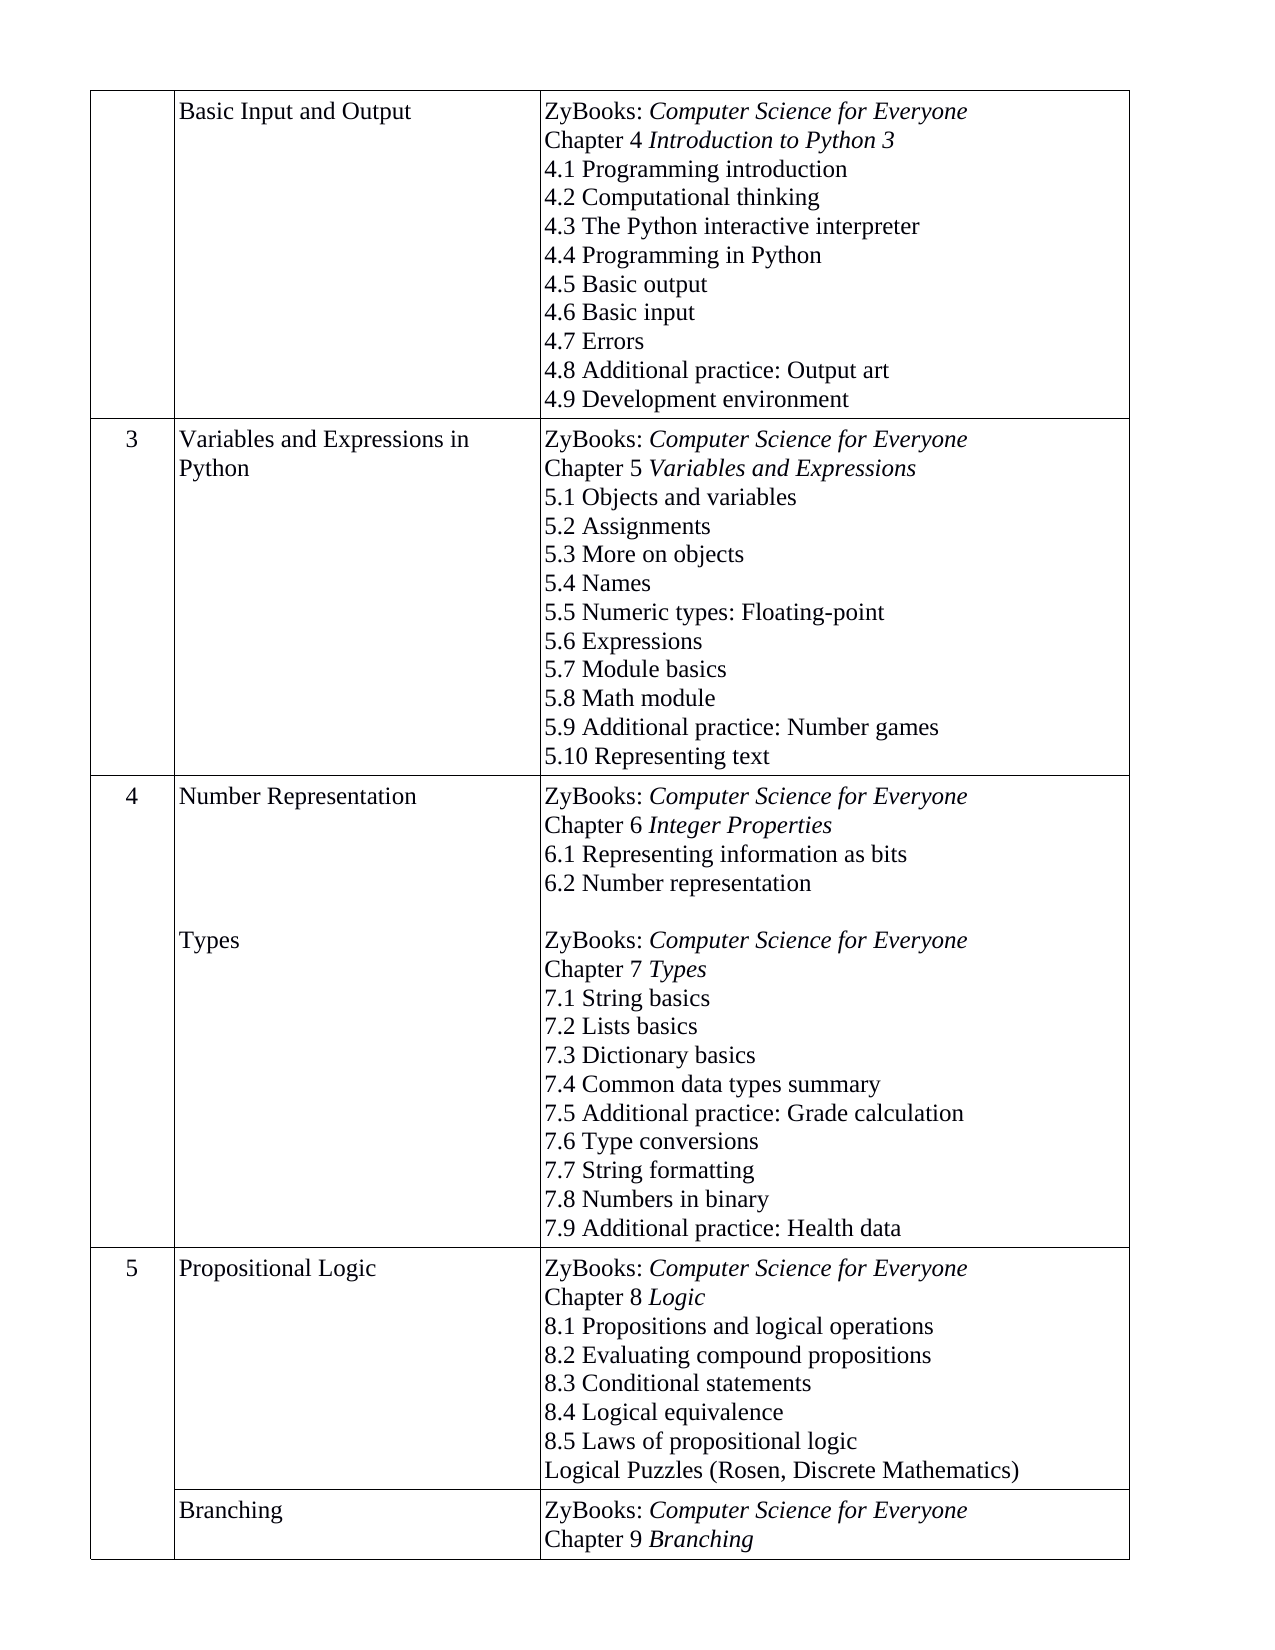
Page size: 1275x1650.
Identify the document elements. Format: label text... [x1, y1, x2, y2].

table_cell ZyBooks: Computer Science for Everyone Chapter 8 Logic 8.1 Propositions and logical operations 8.2 Evaluating compound propositions 8.3 Conditional statements 8.4 Logical equivalence 8.5 Laws of propositional logic Logical Puzzles (Rosen, Discrete Mathematics) [541, 1248, 1129, 1489]
table_cell Basic Input and Output [175, 91, 540, 418]
table_cell Number Representation Types [175, 776, 540, 1247]
table_cell Propositional Logic [175, 1248, 540, 1489]
table_cell ZyBooks: Computer Science for Everyone Chapter 4 Introduction to Python 3 4.1 Programming introduction 4.2 Computational thinking 4.3 The Python interactive interpreter 4.4 Programming in Python 4.5 Basic output 4.6 Basic input 4.7 Errors 4.8 Additional practice: Output art 4.9 Development environment [541, 91, 1129, 418]
table_cell ZyBooks: Computer Science for Everyone Chapter 6 Integer Properties 6.1 Representing information as bits 6.2 Number representation ZyBooks: Computer Science for Everyone Chapter 7 Types 7.1 String basics 7.2 Lists basics 7.3 Dictionary basics 7.4 Common data types summary 7.5 Additional practice: Grade calculation 7.6 Type conversions 7.7 String formatting 7.8 Numbers in binary 7.9 Additional practice: Health data [541, 776, 1129, 1247]
table_cell ZyBooks: Computer Science for Everyone Chapter 5 Variables and Expressions 5.1 Objects and variables 5.2 Assignments 5.3 More on objects 5.4 Names 5.5 Numeric types: Floating-point 5.6 Expressions 5.7 Module basics 5.8 Math module 5.9 Additional practice: Number games 5.10 Representing text [541, 419, 1129, 775]
table_cell 4 [91, 776, 174, 1247]
table_cell Branching [175, 1490, 540, 1559]
table_cell 3 [91, 419, 174, 775]
table_cell 5 [91, 1248, 174, 1559]
table_cell Variables and Expressions in Python [175, 419, 540, 775]
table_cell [541, 1490, 1129, 1559]
table_cell 2 [91, 91, 174, 418]
